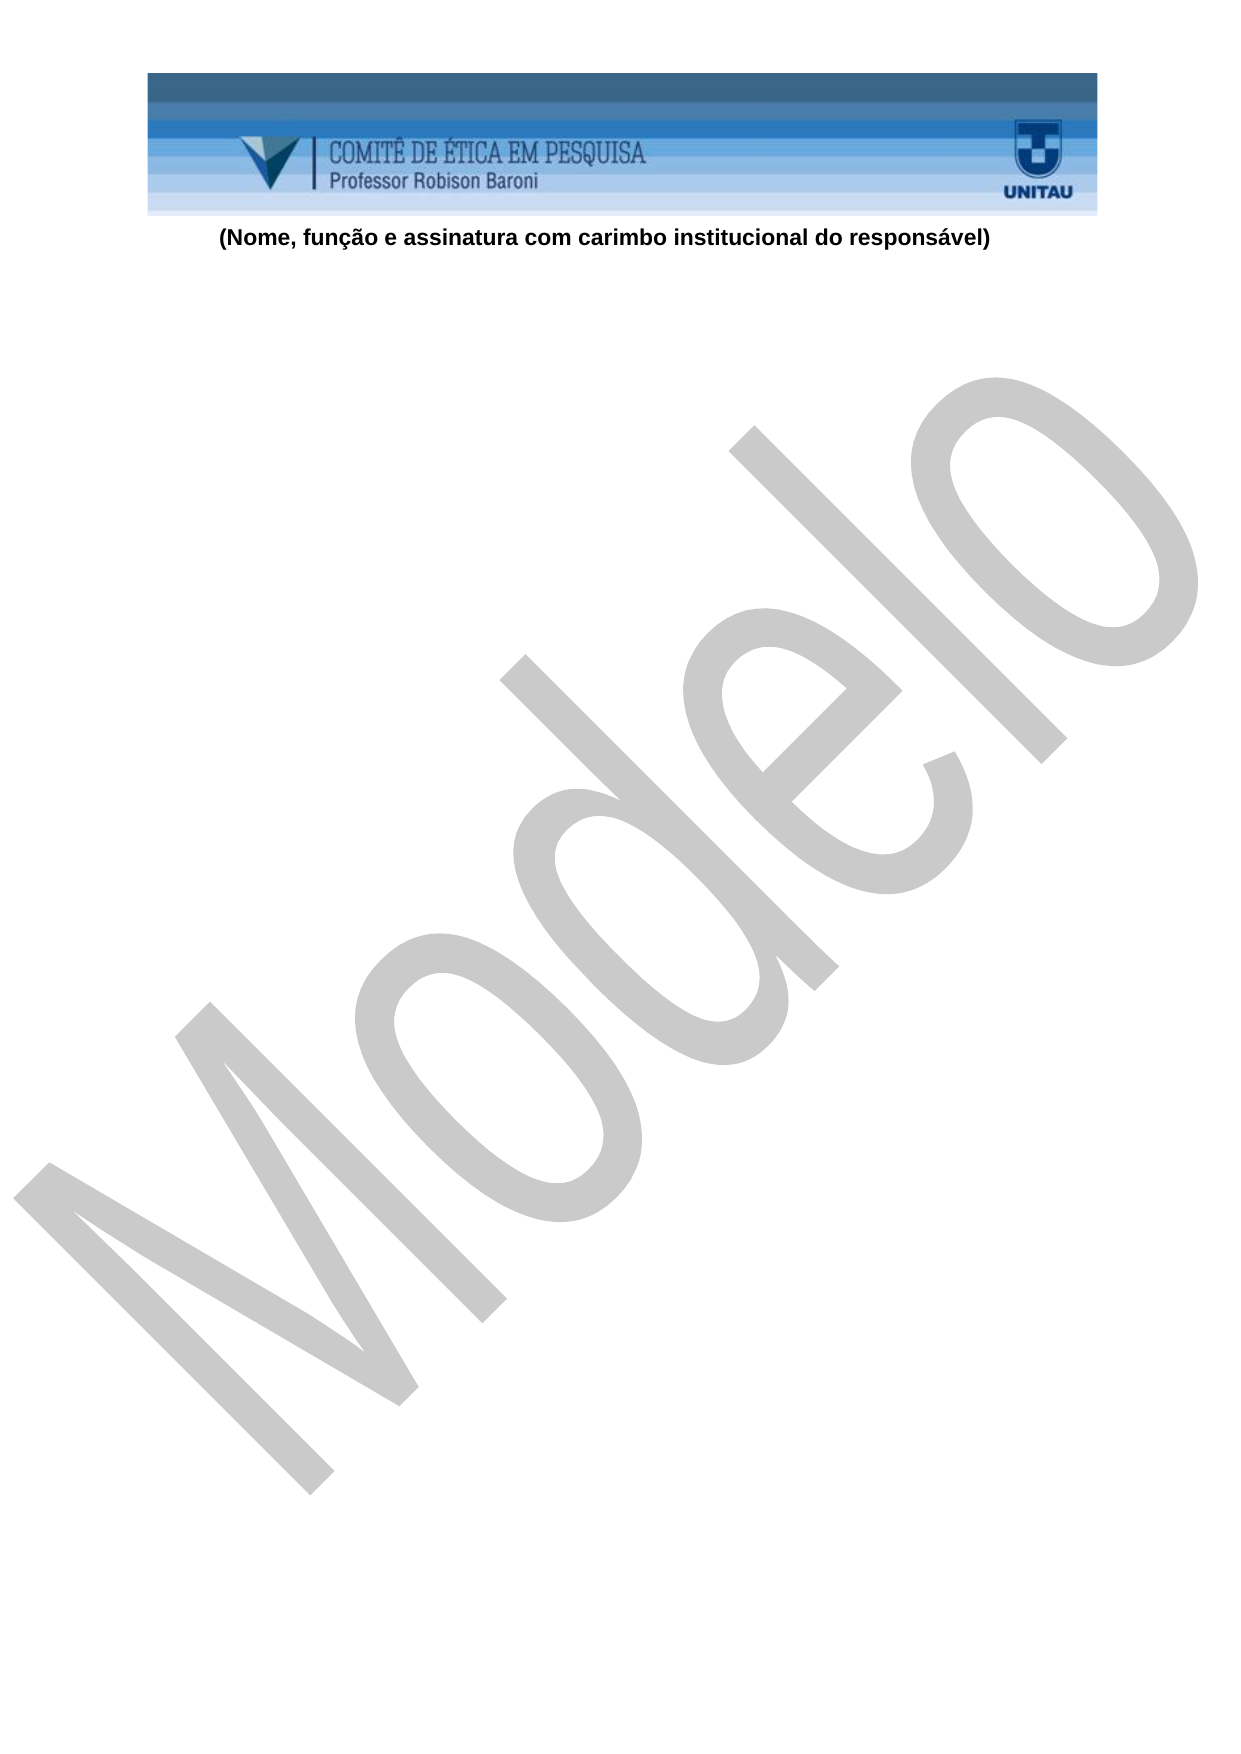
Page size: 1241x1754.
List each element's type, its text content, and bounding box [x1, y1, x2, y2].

text (Nome, função e assinatura com carimbo institucional do responsável) [209, 216, 1000, 250]
picture [147, 73, 1097, 216]
